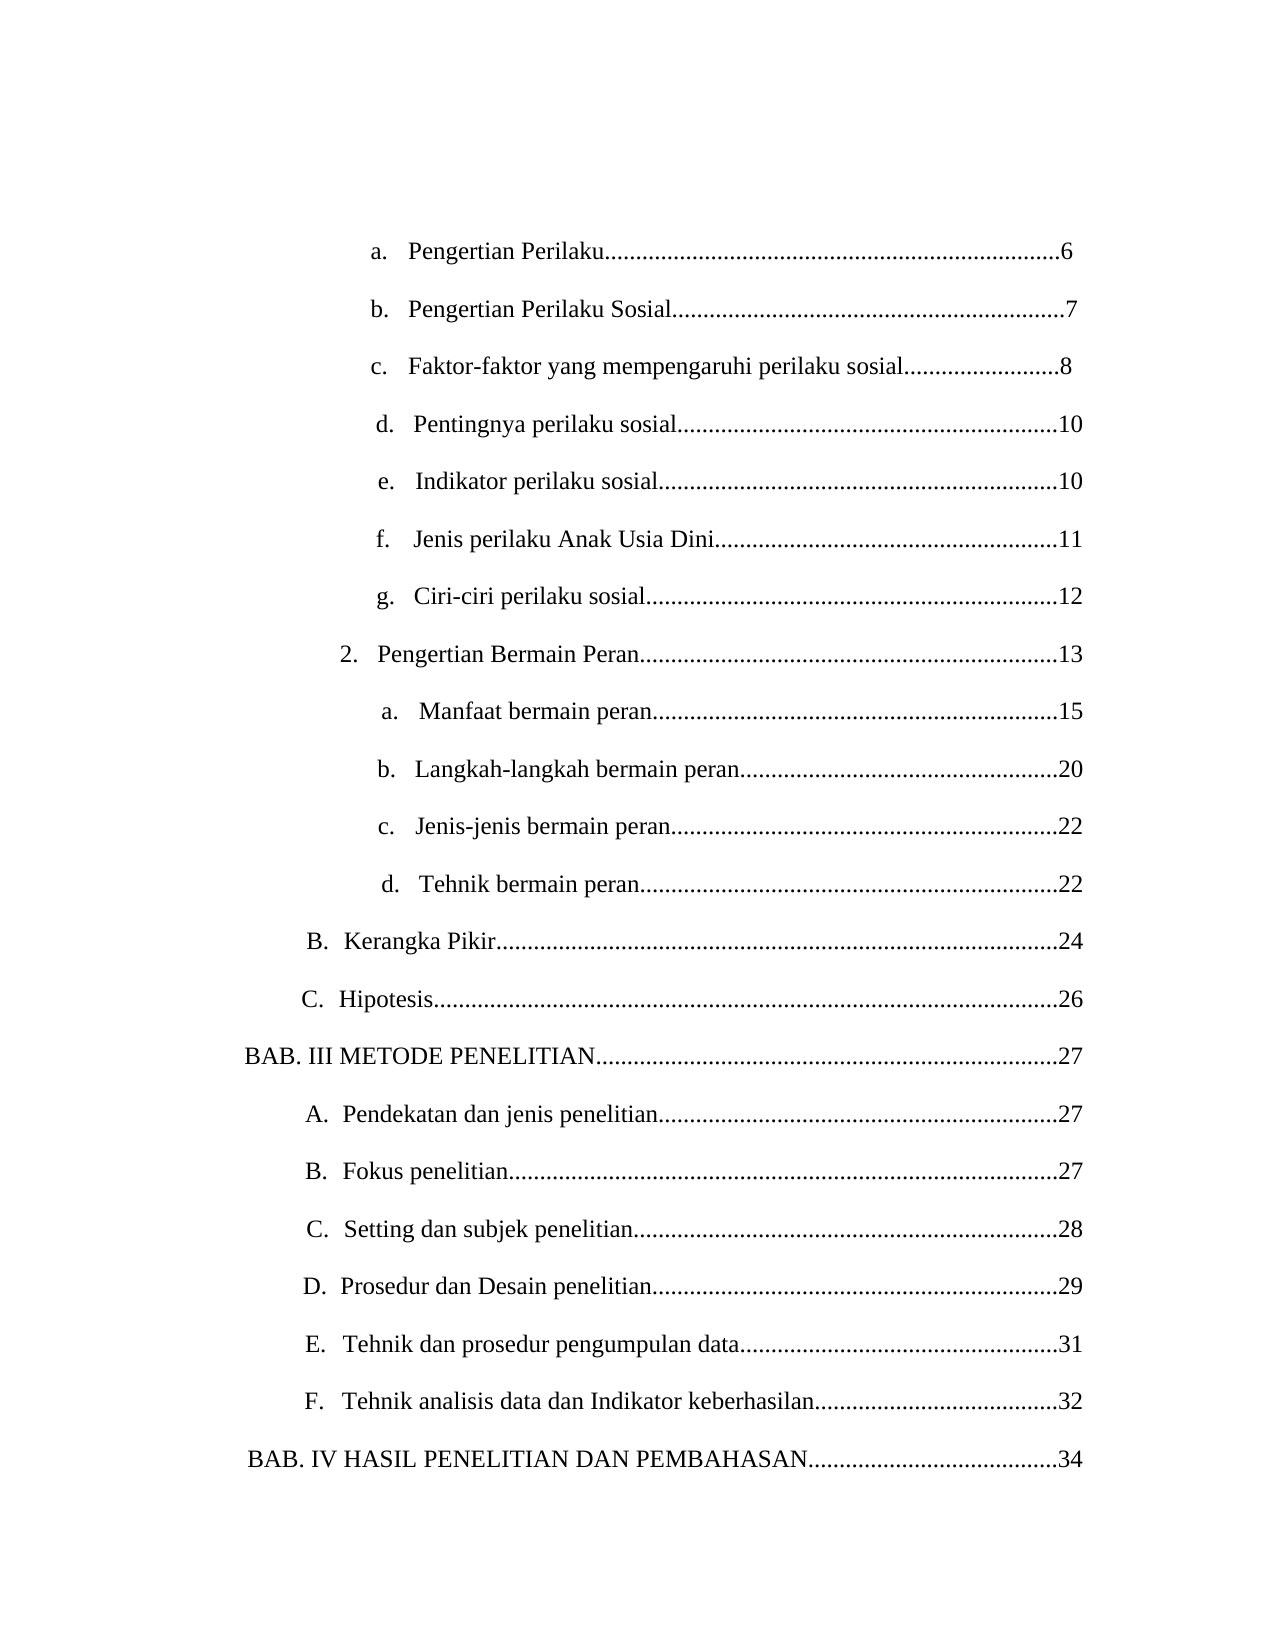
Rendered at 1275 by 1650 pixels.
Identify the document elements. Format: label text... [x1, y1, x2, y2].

list Pentingnya perilaku sosial.............................................................10 [370, 409, 1083, 437]
list Tehnik dan prosedur pengumpulan data...................................................31 [295, 1329, 1083, 1357]
list Hipotesis....................................................................................................26 [295, 984, 1083, 1012]
text BAB. IV HASIL PENELITIAN DAN PEMBAHASAN........................................34 [236, 1444, 1083, 1472]
list Pengertian Perilaku.........................................................................6 [370, 236, 1083, 265]
list Langkah-langkah bermain peran...................................................20 [370, 754, 1083, 782]
list Fokus penelitian........................................................................................27 [295, 1156, 1083, 1185]
list Setting dan subjek penelitian....................................................................28 [295, 1214, 1083, 1242]
list Faktor-faktor yang mempengaruhi perilaku sosial.........................8 [370, 351, 1083, 380]
list Jenis-jenis bermain peran..............................................................22 [370, 811, 1083, 840]
list Tehnik analisis data dan Indikator keberhasilan.......................................32 [295, 1386, 1083, 1415]
list Kerangka Pikir..........................................................................................24 [295, 926, 1083, 955]
list Pendekatan dan jenis penelitian................................................................27 [295, 1099, 1083, 1127]
list Pengertian Bermain Peran...................................................................13 [333, 639, 1083, 667]
list Tehnik bermain peran...................................................................22 [370, 869, 1083, 897]
list Prosedur dan Desain penelitian.................................................................29 [295, 1271, 1083, 1300]
list Manfaat bermain peran.................................................................15 [370, 696, 1083, 725]
list Ciri-ciri perilaku sosial..................................................................12 [370, 581, 1083, 610]
text BAB. III METODE PENELITIAN..........................................................................27 [236, 1041, 1083, 1070]
list Jenis perilaku Anak Usia Dini.......................................................11 [370, 524, 1083, 552]
list Pengertian Perilaku Sosial...............................................................7 [370, 294, 1083, 322]
list Indikator perilaku sosial................................................................10 [370, 466, 1083, 495]
